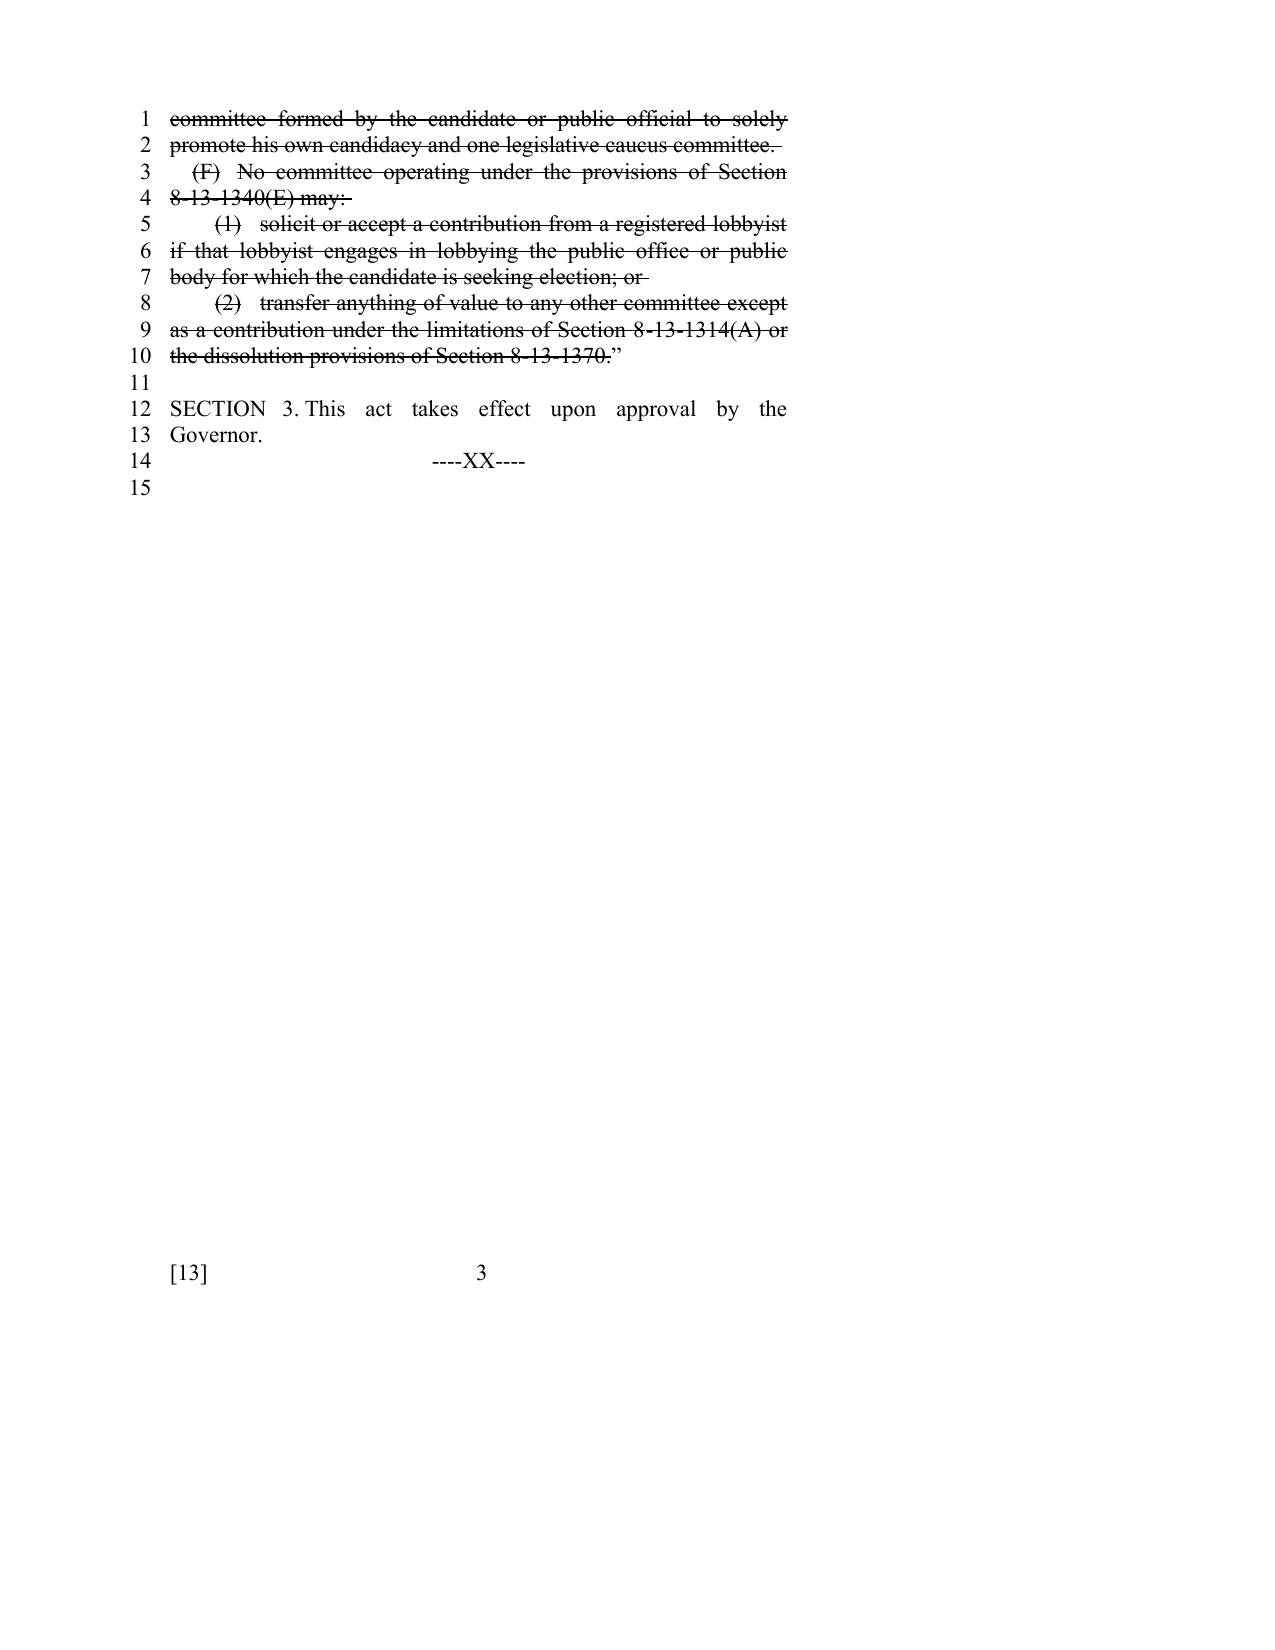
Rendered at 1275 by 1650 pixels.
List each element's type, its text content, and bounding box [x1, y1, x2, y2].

text (2) transfer anything of value to any other committee except as a contribution under the limitations of Section 8-13-1314(A) or the dissolution provisions of Section 8-13-1370.” [169, 289, 787, 330]
text ----XX---- [169, 448, 787, 474]
text (1) solicit or accept a contribution from a registered lobbyist if that lobbyist engages in lobbying the public office or public body for which the candidate is seeking election; or [169, 252, 787, 289]
text (F) No committee operating under the provisions of Section 8-13-1340(E) may: [169, 158, 787, 210]
text (2) transfer anything of value to any other committee except as a contribution under the limitations of Section 8-13-1314(A) or the dissolution provisions of Section 8-13-1370.” [169, 331, 787, 368]
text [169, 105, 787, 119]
text (1) solicit or accept a contribution from a registered lobbyist if that lobbyist engages in lobbying the public office or public body for which the candidate is seeking election; or [169, 210, 787, 251]
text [169, 120, 787, 158]
text SECTION 3. This act takes effect upon approval by the Governor. [169, 395, 787, 448]
